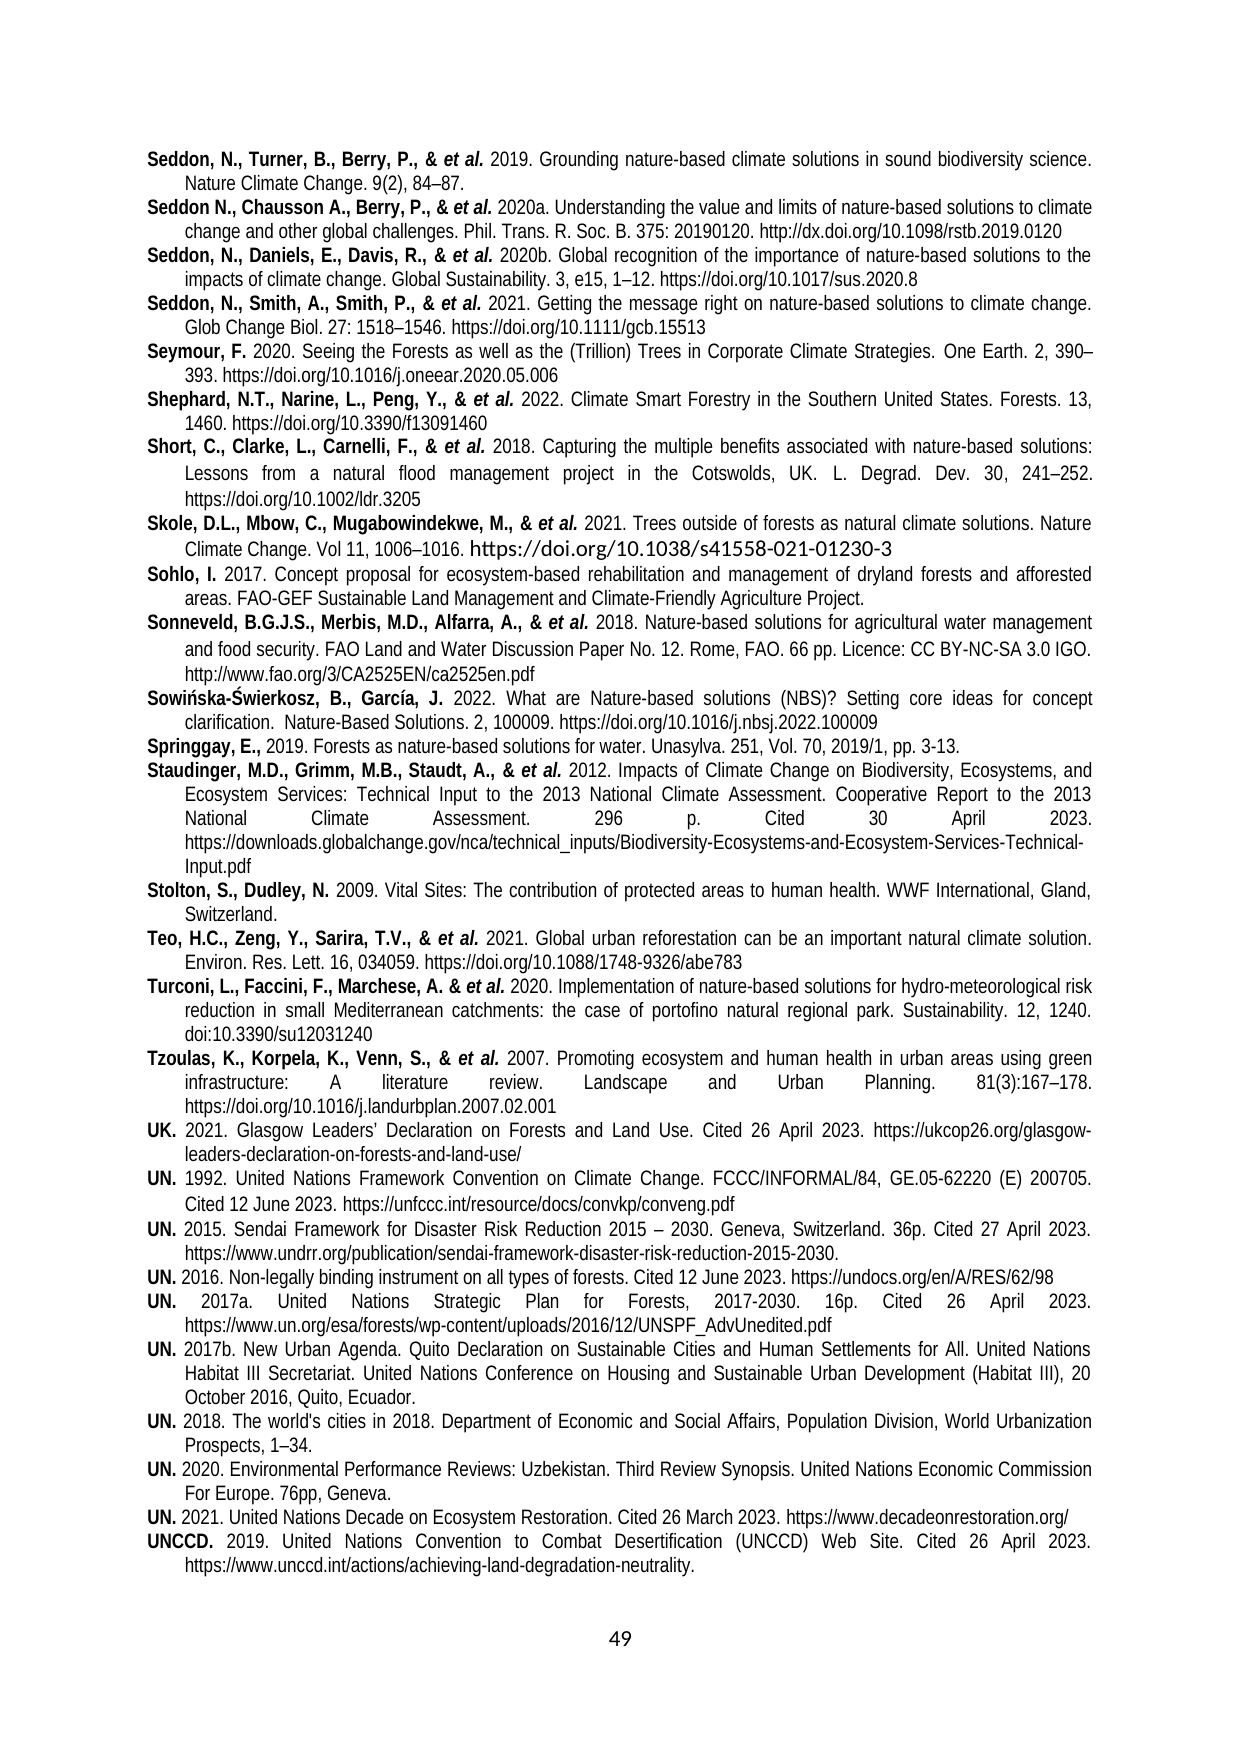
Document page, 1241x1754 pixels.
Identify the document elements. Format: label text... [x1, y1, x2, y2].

text Teo, H.C., Zeng, Y., Sarira, T.V., & et al. 2021. Global urban reforestation can be an important natural climate solution. Environ. Res. Lett. 16, 034059. https://doi.org/10.1088/1748-9326/abe783 [147, 926, 1093, 974]
text Skole, D.L., Mbow, C., Mugabowindekwe, M., & et al. 2021. Trees outside of forests as natural climate solutions. Nature Climate Change. Vol 11, 1006–1016. https://doi.org/10.1038/s41558-021-01230-3 [147, 510, 1093, 562]
text Seddon N., Chausson A., Berry, P., & et al. 2020a. Understanding the value and limits of nature-based solutions to climate change and other global challenges. Phil. Trans. R. Soc. B. 375: 20190120. http://dx.doi.org/10.1098/rstb.2019.0120 [147, 195, 1093, 243]
text UN. 1992. United Nations Framework Convention on Climate Change. FCCC/INFORMAL/84, GE.05-62220 (E) 200705. Cited 12 June 2023. https://unfccc.int/resource/docs/convkp/conveng.pdf [147, 1165, 1093, 1217]
text Turconi, L., Faccini, F., Marchese, A. & et al. 2020. Implementation of nature-based solutions for hydro-meteorological risk reduction in small Mediterranean catchments: the case of portofino natural regional park. Sustainability. 12, 1240. doi:10.3390/su12031240 [147, 974, 1093, 1046]
text UN. 2020. Environmental Performance Reviews: Uzbekistan. Third Review Synopsis. United Nations Economic Commission For Europe. 76pp, Geneva. [147, 1457, 1093, 1505]
text UN. 2016. Non-legally binding instrument on all types of forests. Cited 12 June 2023. https://undocs.org/en/A/RES/62/98 [147, 1265, 1093, 1289]
text Staudinger, M.D., Grimm, M.B., Staudt, A., & et al. 2012. Impacts of Climate Change on Biodiversity, Ecosystems, and Ecosystem Services: Technical Input to the 2013 National Climate Assessment. Cooperative Report to the 2013 National Climate Assessment. 296 p. Cited 30 April 2023. https://downloads.globalchange.gov/nca/technical_inputs/Biodiversity-Ecosystems-and-Ecosystem-Services-Technical-Input.pdf [147, 758, 1093, 878]
text UN. 2017a. United Nations Strategic Plan for Forests, 2017-2030. 16p. Cited 26 April 2023. https://www.un.org/esa/forests/wp-content/uploads/2016/12/UNSPF_AdvUnedited.pdf [147, 1289, 1093, 1337]
text Springgay, E., 2019. Forests as nature-based solutions for water. Unasylva. 251, Vol. 70, 2019/1, pp. 3-13. [147, 734, 1093, 758]
text Stolton, S., Dudley, N. 2009. Vital Sites: The contribution of protected areas to human health. WWF International, Gland, Switzerland. [147, 878, 1093, 926]
text Sowińska-Świerkosz, B., García, J. 2022. What are Nature-based solutions (NBS)? Setting core ideas for concept clarification. Nature-Based Solutions. 2, 100009. https://doi.org/10.1016/j.nbsj.2022.100009 [147, 686, 1093, 734]
text Seddon, N., Turner, B., Berry, P., & et al. 2019. Grounding nature-based climate solutions in sound biodiversity science. Nature Climate Change. 9(2), 84–87. [147, 147, 1093, 195]
text Tzoulas, K., Korpela, K., Venn, S., & et al. 2007. Promoting ecosystem and human health in urban areas using green infrastructure: A literature review. Landscape and Urban Planning. 81(3):167–178. https://doi.org/10.1016/j.landurbplan.2007.02.001 [147, 1046, 1093, 1117]
text UNCCD. 2019. United Nations Convention to Combat Desertification (UNCCD) Web Site. Cited 26 April 2023. https://www.unccd.int/actions/achieving-land-degradation-neutrality. [147, 1529, 1093, 1577]
text UN. 2021. United Nations Decade on Ecosystem Restoration. Cited 26 March 2023. https://www.decadeonrestoration.org/ [147, 1505, 1093, 1529]
text UN. 2015. Sendai Framework for Disaster Risk Reduction 2015 – 2030. Geneva, Switzerland. 36p. Cited 27 April 2023. https://www.undrr.org/publication/sendai-framework-disaster-risk-reduction-2015-2030. [147, 1217, 1093, 1265]
text Short, C., Clarke, L., Carnelli, F., & et al. 2018. Capturing the multiple benefits associated with nature-based solutions: Lessons from a natural flood management project in the Cotswolds, UK. L. Degrad. Dev. 30, 241–252. https://doi.org/10.1002/ldr.3205 [147, 434, 1093, 510]
text Shephard, N.T., Narine, L., Peng, Y., & et al. 2022. Climate Smart Forestry in the Southern United States. Forests. 13, 1460. https://doi.org/10.3390/f13091460 [147, 387, 1093, 434]
text Seymour, F. 2020. Seeing the Forests as well as the (Trillion) Trees in Corporate Climate Strategies. One Earth. 2, 390–393. https://doi.org/10.1016/j.oneear.2020.05.006 [147, 339, 1093, 387]
text Seddon, N., Smith, A., Smith, P., & et al. 2021. Getting the message right on nature-based solutions to climate change. Glob Change Biol. 27: 1518–1546. https://doi.org/10.1111/gcb.15513 [147, 291, 1093, 339]
text UN. 2018. The world's cities in 2018. Department of Economic and Social Affairs, Population Division, World Urbanization Prospects, 1–34. [147, 1409, 1093, 1457]
text Sonneveld, B.G.J.S., Merbis, M.D., Alfarra, A., & et al. 2018. Nature-based solutions for agricultural water management and food security. FAO Land and Water Discussion Paper No. 12. Rome, FAO. 66 pp. Licence: CC BY-NC-SA 3.0 IGO. http://www.fao.org/3/CA2525EN/ca2525en.pdf [147, 610, 1093, 686]
text Sohlo, I. 2017. Concept proposal for ecosystem-based rehabilitation and management of dryland forests and afforested areas. FAO-GEF Sustainable Land Management and Climate-Friendly Agriculture Project. [147, 562, 1093, 610]
text UN. 2017b. New Urban Agenda. Quito Declaration on Sustainable Cities and Human Settlements for All. United Nations Habitat III Secretariat. United Nations Conference on Housing and Sustainable Urban Development (Habitat III), 20 October 2016, Quito, Ecuador. [147, 1337, 1093, 1409]
text Seddon, N., Daniels, E., Davis, R., & et al. 2020b. Global recognition of the importance of nature-based solutions to the impacts of climate change. Global Sustainability. 3, e15, 1–12. https://doi.org/10.1017/sus.2020.8 [147, 243, 1093, 291]
text UK. 2021. Glasgow Leaders’ Declaration on Forests and Land Use. Cited 26 April 2023. https://ukcop26.org/glasgow-leaders-declaration-on-forests-and-land-use/ [147, 1117, 1093, 1165]
